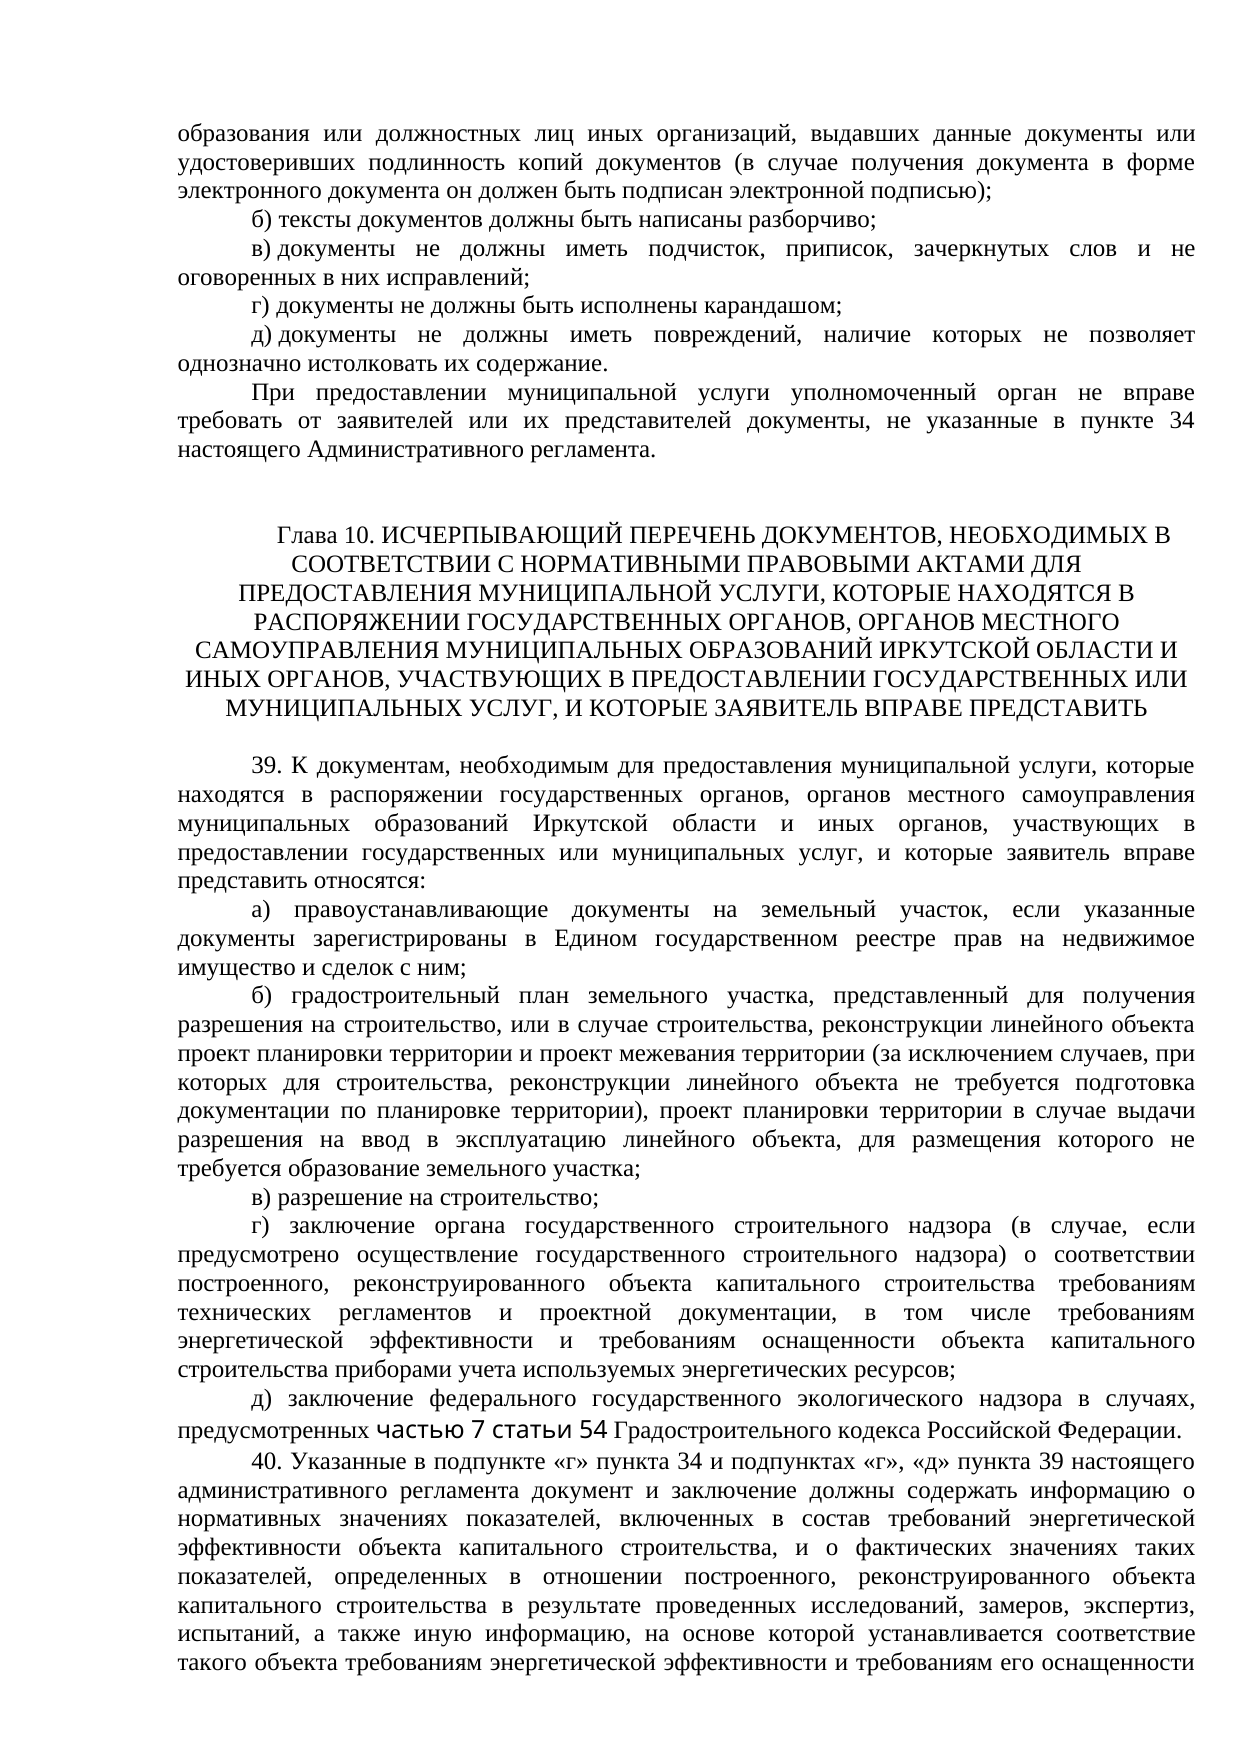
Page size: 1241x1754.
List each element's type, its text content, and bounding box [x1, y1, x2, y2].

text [177, 1446, 1196, 1676]
text в) разрешение на строительство; [177, 1182, 1196, 1211]
text б) тексты документов должны быть написаны разборчиво; [177, 204, 1196, 233]
text а) правоустанавливающие документы на земельный участок, если указанные документы зарегистрированы в Едином государственном реестре прав на недвижимое имущество и сделок с ним; [177, 894, 1196, 981]
text д) документы не должны иметь повреждений, наличие которых не позволяет однозначно истолковать их содержание. [177, 319, 1196, 377]
text д) заключение федерального государственного экологического надзора в случаях, предусмотренных частью 7 статьи 54 Градостроительного кодекса Российской Федерации. [177, 1383, 1196, 1446]
text Глава 10. ИСЧЕРПЫВАЮЩИЙ ПЕРЕЧЕНЬ ДОКУМЕНТОВ, НЕОБХОДИМЫХ В СООТВЕТСТВИИ С НОРМАТИВНЫМИ ПРАВОВЫМИ АКТАМИ ДЛЯ ПРЕДОСТАВЛЕНИЯ МУНИЦИПАЛЬНОЙ УСЛУГИ, КОТОРЫЕ НАХОДЯТСЯ В РАСПОРЯЖЕНИИ ГОСУДАРСТВЕННЫХ ОРГАНОВ, ОРГАНОВ МЕСТНОГО САМОУПРАВЛЕНИЯ МУНИЦИПАЛЬНЫХ ОБРАЗОВАНИЙ ИРКУТСКОЙ ОБЛАСТИ И ИНЫХ ОРГАНОВ, УЧАСТВУЮЩИХ В ПРЕДОСТАВЛЕНИИ ГОСУДАРСТВЕННЫХ ИЛИ МУНИЦИПАЛЬНЫХ УСЛУГ, И КОТОРЫЕ ЗАЯВИТЕЛЬ ВПРАВЕ ПРЕДСТАВИТЬ [177, 521, 1196, 722]
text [177, 118, 1196, 204]
text При предоставлении муниципальной услуги уполномоченный орган не вправе требовать от заявителей или их представителей документы, не указанные в пункте 34 настоящего Административного регламента. [177, 377, 1196, 463]
text г) документы не должны быть исполнены карандашом; [177, 291, 1196, 319]
text б) градостроительный план земельного участка, представленный для получения разрешения на строительство, или в случае строительства, реконструкции линейного объекта проект планировки территории и проект межевания территории (за исключением случаев, при которых для строительства, реконструкции линейного объекта не требуется подготовка документации по планировке территории), проект планировки территории в случае выдачи разрешения на ввод в эксплуатацию линейного объекта, для размещения которого не требуется образование земельного участка; [177, 981, 1196, 1182]
text в) документы не должны иметь подчисток, приписок, зачеркнутых слов и не оговоренных в них исправлений; [177, 233, 1196, 291]
text 39. К документам, необходимым для предоставления муниципальной услуги, которые находятся в распоряжении государственных органов, органов местного самоуправления муниципальных образований Иркутской области и иных органов, участвующих в предоставлении государственных или муниципальных услуг, и которые заявитель вправе представить относятся: [177, 751, 1196, 894]
text г) заключение органа государственного строительного надзора (в случае, если предусмотрено осуществление государственного строительного надзора) о соответствии построенного, реконструированного объекта капитального строительства требованиям технических регламентов и проектной документации, в том числе требованиям энергетической эффективности и требованиям оснащенности объекта капитального строительства приборами учета используемых энергетических ресурсов; [177, 1211, 1196, 1383]
